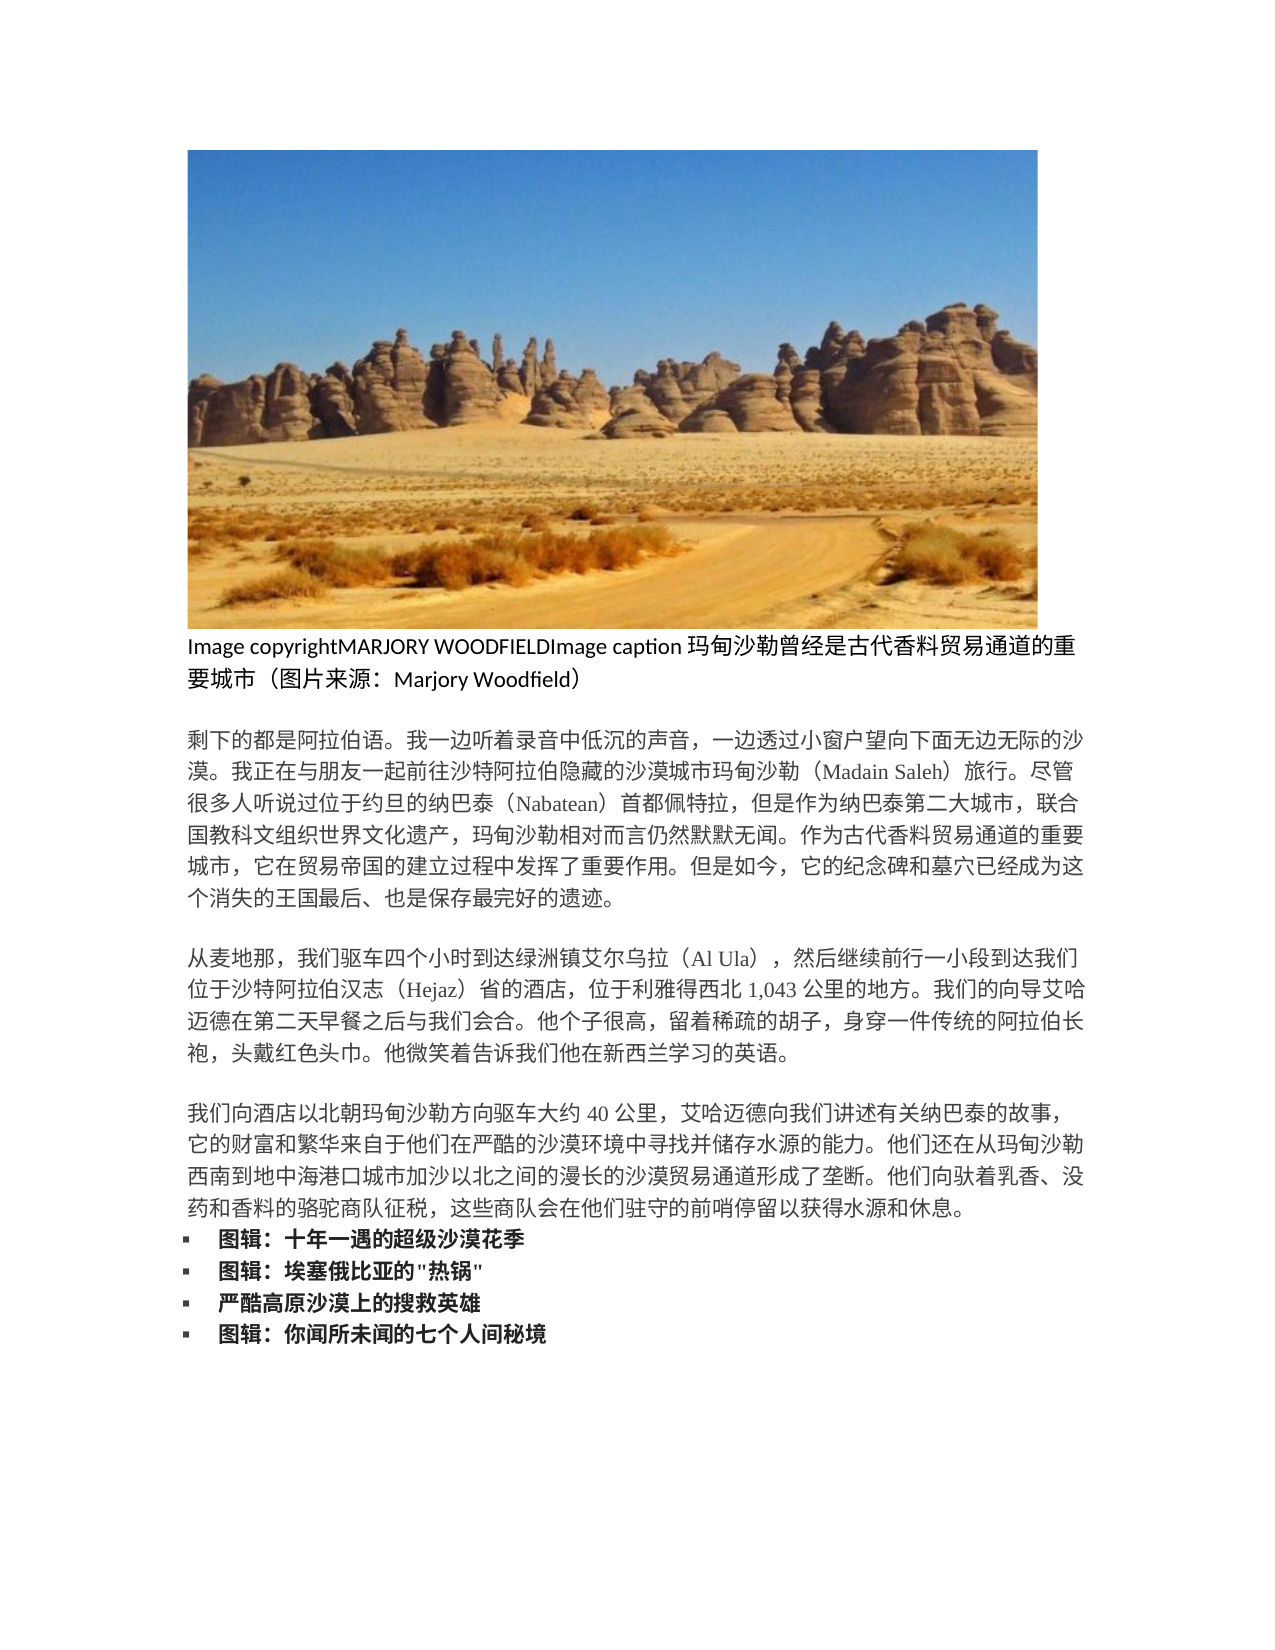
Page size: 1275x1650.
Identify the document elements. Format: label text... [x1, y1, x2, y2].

list 图辑：你闻所未闻的七个人间秘境 [181, 1317, 1087, 1349]
list 图辑：埃塞俄比亚的"热锅" [181, 1254, 1087, 1286]
list 严酷高原沙漠上的搜救英雄 [181, 1286, 1087, 1317]
picture [187, 150, 1038, 629]
text 从麦地那，我们驱车四个小时到达绿洲镇艾尔乌拉（Al Ula），然后继续前行一小段到达我们位于沙特阿拉伯汉志（Hejaz）省的酒店，位于利雅得西北 1,043 公里的地方。我们的向导艾哈迈德在第二天早餐之后与我们会合。他个子很高，留着稀疏的胡子，身穿一件传统的阿拉伯长袍，头戴红色头巾。他微笑着告诉我们他在新西兰学习的英语。 [187, 941, 1087, 1067]
text 我们向酒店以北朝玛甸沙勒方向驱车大约 40 公里，艾哈迈德向我们讲述有关纳巴泰的故事，它的财富和繁华来自于他们在严酷的沙漠环境中寻找并储存水源的能力。他们还在从玛甸沙勒西南到地中海港口城市加沙以北之间的漫长的沙漠贸易通道形成了垄断。他们向驮着乳香、没药和香料的骆驼商队征税，这些商队会在他们驻守的前哨停留以获得水源和休息。 [187, 1096, 1087, 1222]
text 剩下的都是阿拉伯语。我一边听着录音中低沉的声音，一边透过小窗户望向下面无边无际的沙漠。我正在与朋友一起前往沙特阿拉伯隐藏的沙漠城市玛甸沙勒（Madain Saleh）旅行。尽管很多人听说过位于约旦的纳巴泰（Nabatean）首都佩特拉，但是作为纳巴泰第二大城市，联合国教科文组织世界文化遗产，玛甸沙勒相对而言仍然默默无闻。作为古代香料贸易通道的重要城市，它在贸易帝国的建立过程中发挥了重要作用。但是如今，它的纪念碑和墓穴已经成为这个消失的王国最后、也是保存最完好的遗迹。 [187, 723, 1087, 913]
list 图辑：十年一遇的超级沙漠花季 [181, 1222, 1087, 1254]
